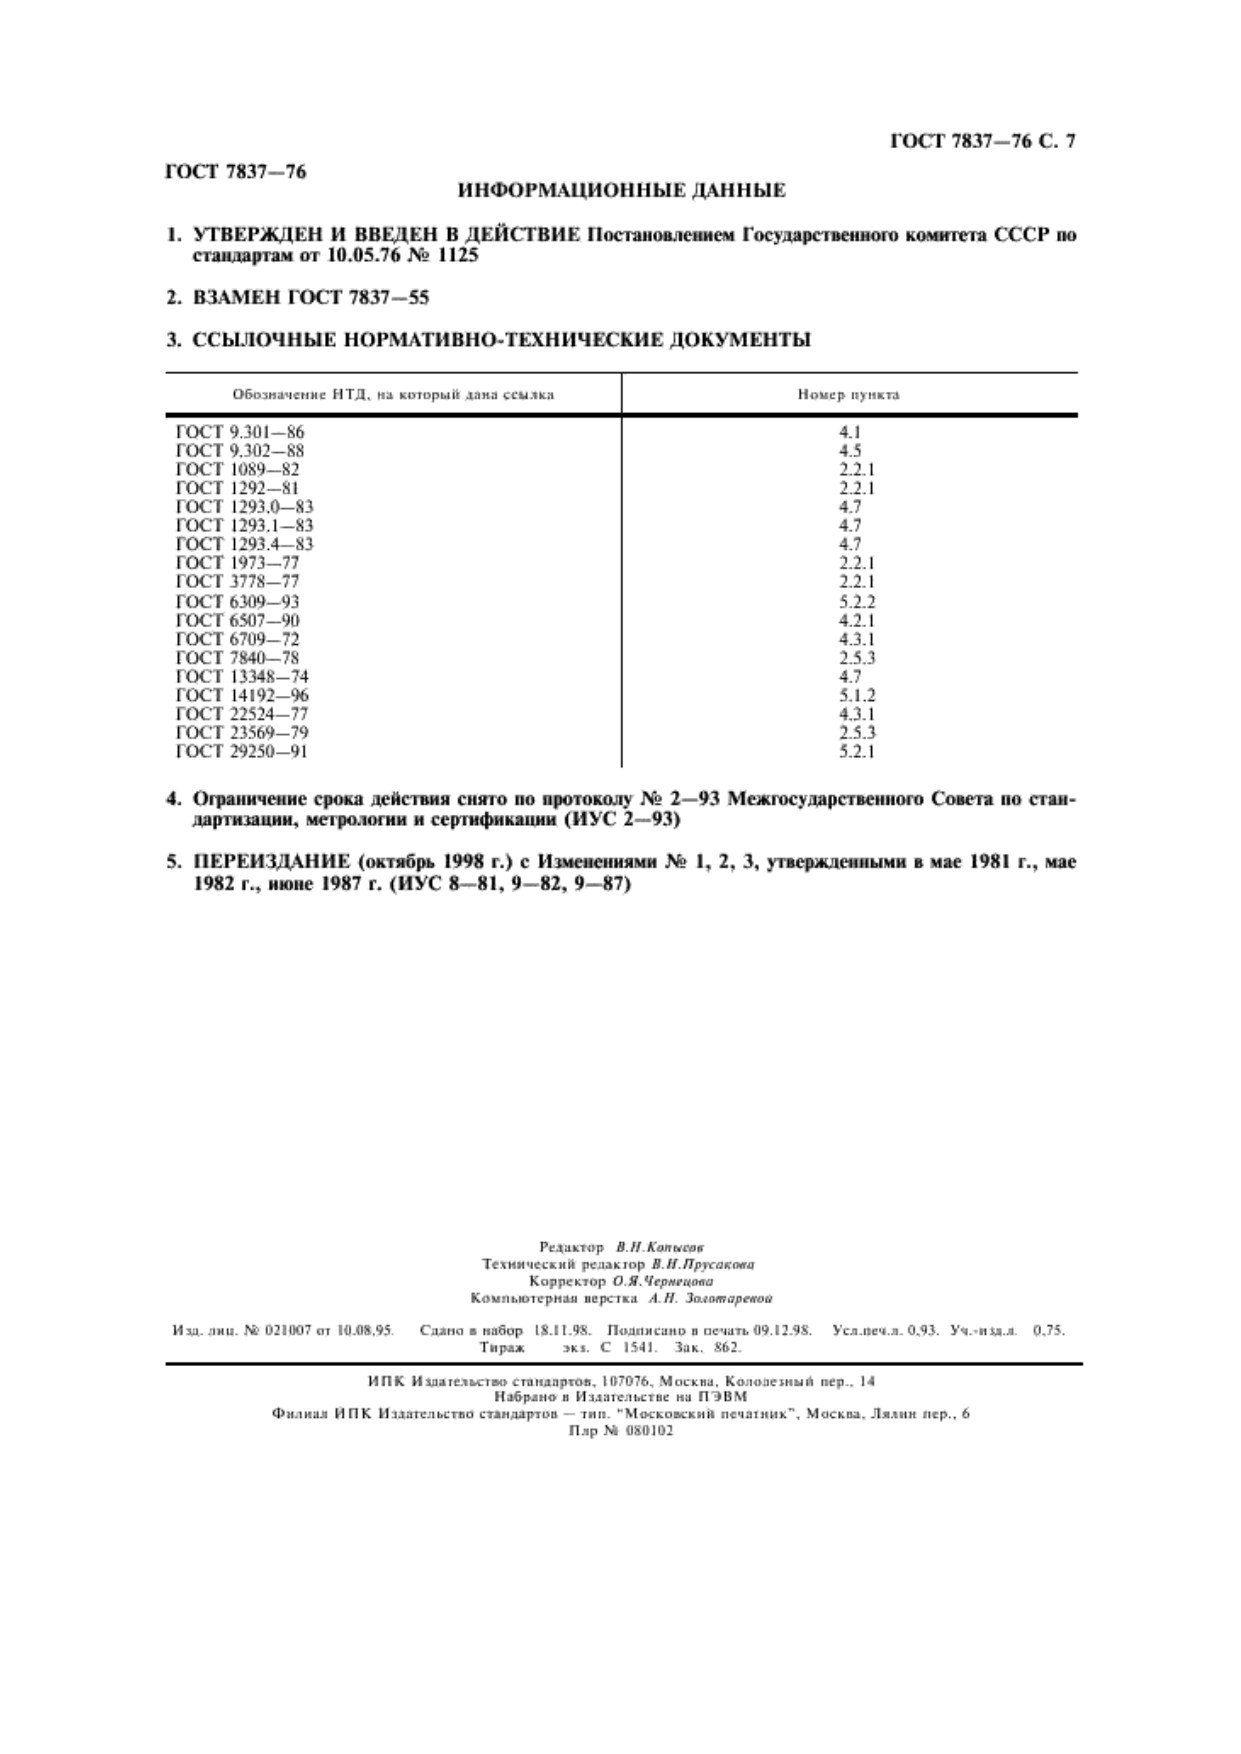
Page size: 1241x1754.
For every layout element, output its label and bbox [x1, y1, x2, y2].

picture [59, 41, 1182, 1631]
